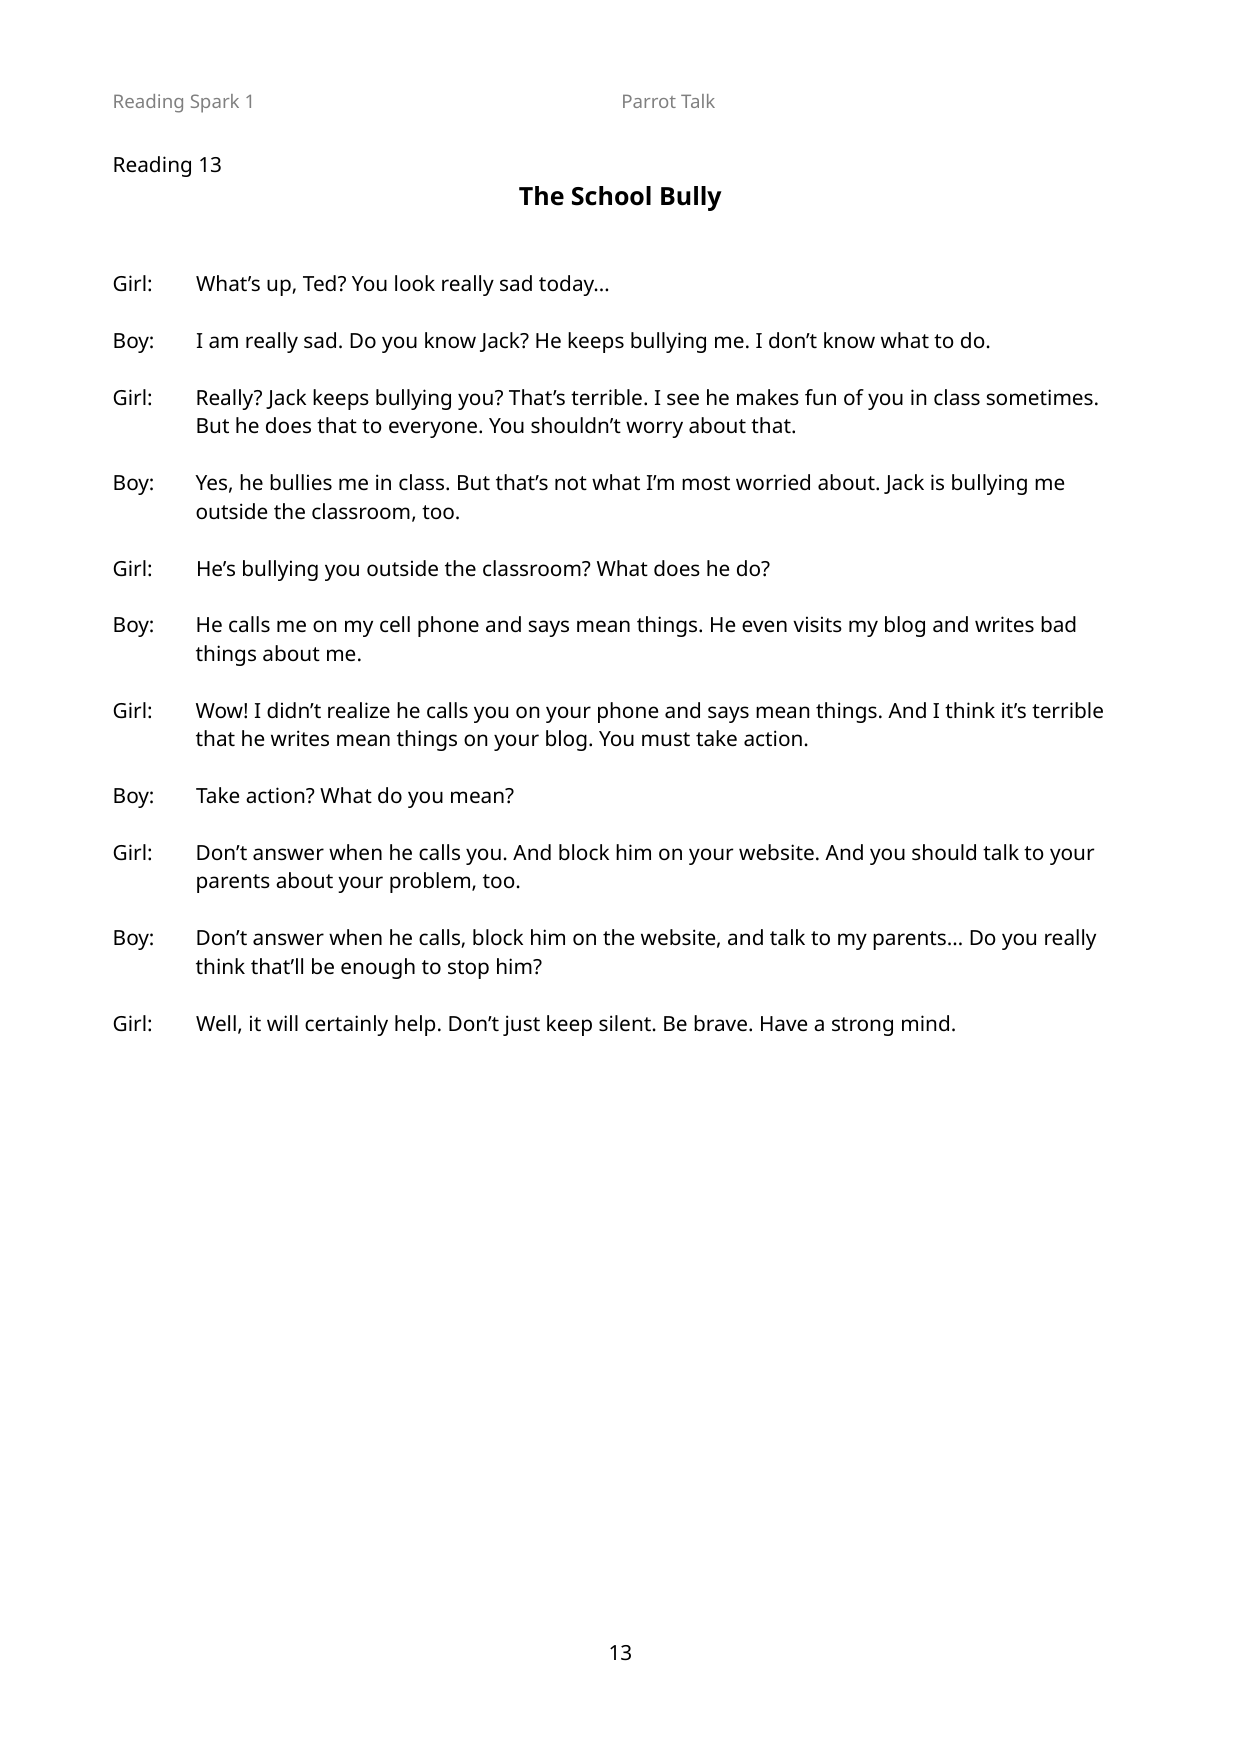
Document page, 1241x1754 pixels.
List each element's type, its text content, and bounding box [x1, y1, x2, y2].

text Boy: Take action? What do you mean? [112, 781, 1128, 810]
text Girl: Well, it will certainly help. Don’t just keep silent. Be brave. Have a strong mind. [112, 1009, 1128, 1037]
text Boy: He calls me on my cell phone and says mean things. He even visits my blog and writes bad things about me. [112, 611, 1128, 667]
text Boy: I am really sad. Do you know Jack? He keeps bullying me. I don’t know what to do. [112, 326, 1128, 355]
text Boy: Don’t answer when he calls, block him on the website, and talk to my parents… Do you really think that’ll be enough to stop him? [112, 923, 1128, 980]
text Girl: Wow! I didn’t realize he calls you on your phone and says mean things. And I think it’s terrible that he writes mean things on your blog. You must take action. [112, 696, 1128, 753]
text Boy: Yes, he bullies me in class. But that’s not what I’m most worried about. Jack is bullying me outside the classroom, too. [112, 468, 1128, 525]
text Girl: He’s bullying you outside the classroom? What does he do? [112, 554, 1128, 582]
text Girl: What’s up, Ted? You look really sad today… [112, 269, 1128, 298]
text Girl: Don’t answer when he calls you. And block him on your website. And you should talk to your parents about your problem, too. [112, 838, 1128, 895]
text Reading 13 [112, 150, 1128, 178]
text Girl: Really? Jack keeps bullying you? That’s terrible. I see he makes fun of you in class sometimes. But he does that to everyone. You shouldn’t worry about that. [112, 383, 1128, 440]
text The School Bully [112, 178, 1128, 212]
